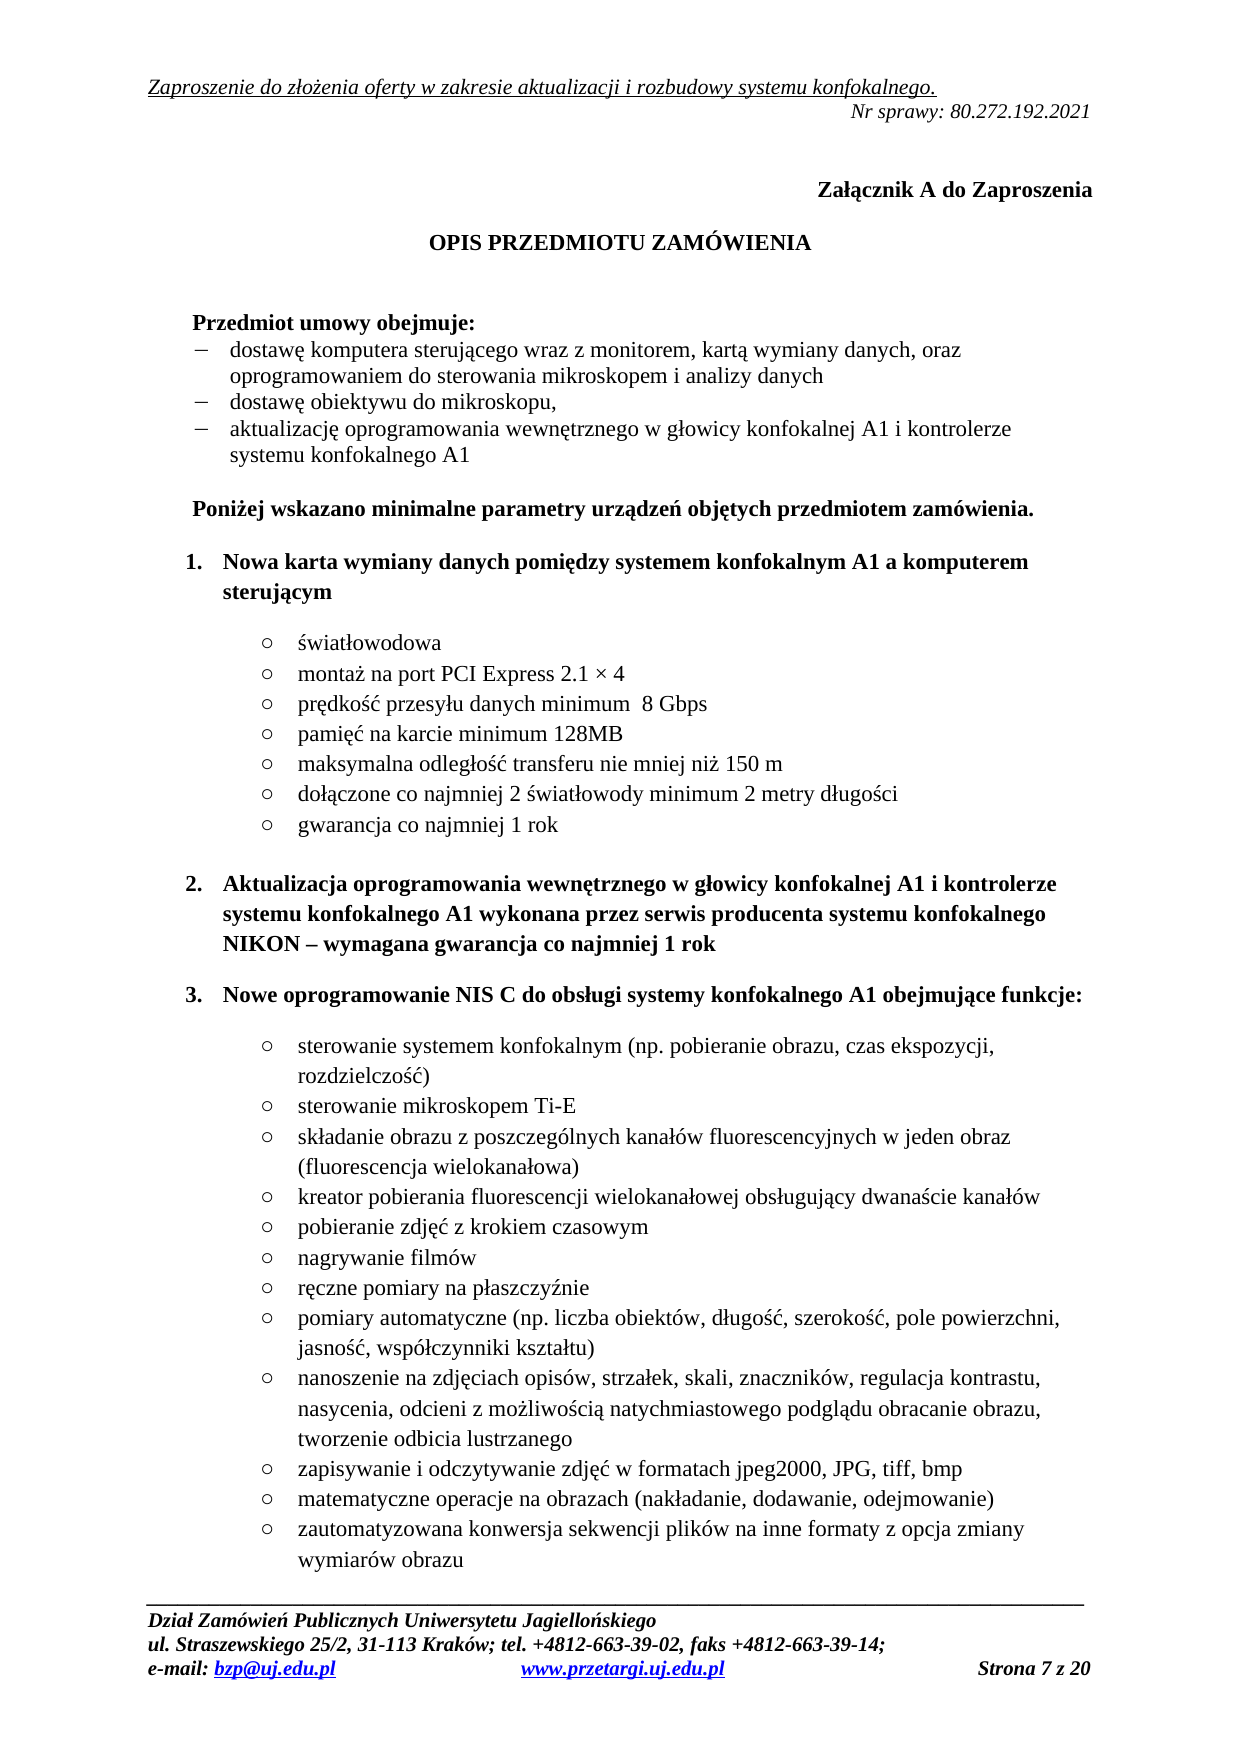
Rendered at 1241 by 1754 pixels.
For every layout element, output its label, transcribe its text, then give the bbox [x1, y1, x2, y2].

list składanie obrazu z poszczególnych kanałów fluorescencyjnych w jeden obraz (fluorescencja wielokanałowa) [260, 1123, 1093, 1179]
list Załącznik A do Zaproszenia [148, 176, 1093, 202]
list światłowodowa [260, 629, 1093, 656]
list dołączone co najmniej 2 światłowody minimum 2 metry długości [260, 780, 1093, 807]
list OPIS PRZEDMIOTU ZAMÓWIENIA [148, 228, 1093, 255]
list pamięć na karcie minimum 128MB [260, 720, 1093, 746]
list Poniżej wskazano minimalne parametry urządzeń objętych przedmiotem zamówienia. [148, 495, 1093, 522]
list kreator pobierania fluorescencji wielokanałowej obsługujący dwanaście kanałów [260, 1183, 1093, 1209]
list sterowanie systemem konfokalnym (np. pobieranie obrazu, czas ekspozycji, rozdzielczość) [260, 1032, 1093, 1089]
list nanoszenie na zdjęciach opisów, strzałek, skali, znaczników, regulacja kontrastu, nasycenia, odcieni z możliwością natychmiastowego podglądu obracanie obrazu, tworzenie odbicia lustrzanego [260, 1364, 1093, 1451]
list dostawę komputera sterującego wraz z monitorem, kartą wymiany danych, oraz oprogramowaniem do sterowania mikroskopem i analizy danych [192, 336, 1093, 388]
list aktualizację oprogramowania wewnętrznego w głowicy konfokalnej A1 i kontrolerze systemu konfokalnego A1 [192, 415, 1093, 467]
list dostawę obiektywu do mikroskopu, [192, 388, 1093, 415]
list nagrywanie filmów [260, 1243, 1093, 1270]
list prędkość przesyłu danych minimum 8 Gbps [260, 690, 1093, 716]
list Przedmiot umowy obejmuje: [148, 309, 1093, 336]
list pomiary automatyczne (np. liczba obiektów, długość, szerokość, pole powierzchni, jasność, współczynniki kształtu) [260, 1304, 1093, 1361]
list ręczne pomiary na płaszczyźnie [260, 1274, 1093, 1300]
list Nowe oprogramowanie NIS C do obsługi systemy konfokalnego A1 obejmujące funkcje: [185, 981, 1093, 1007]
list maksymalna odległość transferu nie mniej niż 150 m [260, 750, 1093, 777]
list sterowanie mikroskopem Ti-E [260, 1092, 1093, 1119]
list matematyczne operacje na obrazach (nakładanie, dodawanie, odejmowanie) [260, 1485, 1093, 1512]
list zapisywanie i odczytywanie zdjęć w formatach jpeg2000, JPG, tiff, bmp [260, 1455, 1093, 1481]
list Nowa karta wymiany danych pomiędzy systemem konfokalnym A1 a komputerem sterującym [185, 548, 1093, 605]
list pobieranie zdjęć z krokiem czasowym [260, 1213, 1093, 1240]
list zautomatyzowana konwersja sekwencji plików na inne formaty z opcja zmiany wymiarów obrazu [260, 1515, 1093, 1572]
list Aktualizacja oprogramowania wewnętrznego w głowicy konfokalnej A1 i kontrolerze systemu konfokalnego A1 wykonana przez serwis producenta systemu konfokalnego NIKON – wymagana gwarancja co najmniej 1 rok [185, 869, 1093, 956]
list montaż na port PCI Express 2.1 × 4 [260, 659, 1093, 686]
list gwarancja co najmniej 1 rok [260, 811, 1093, 837]
